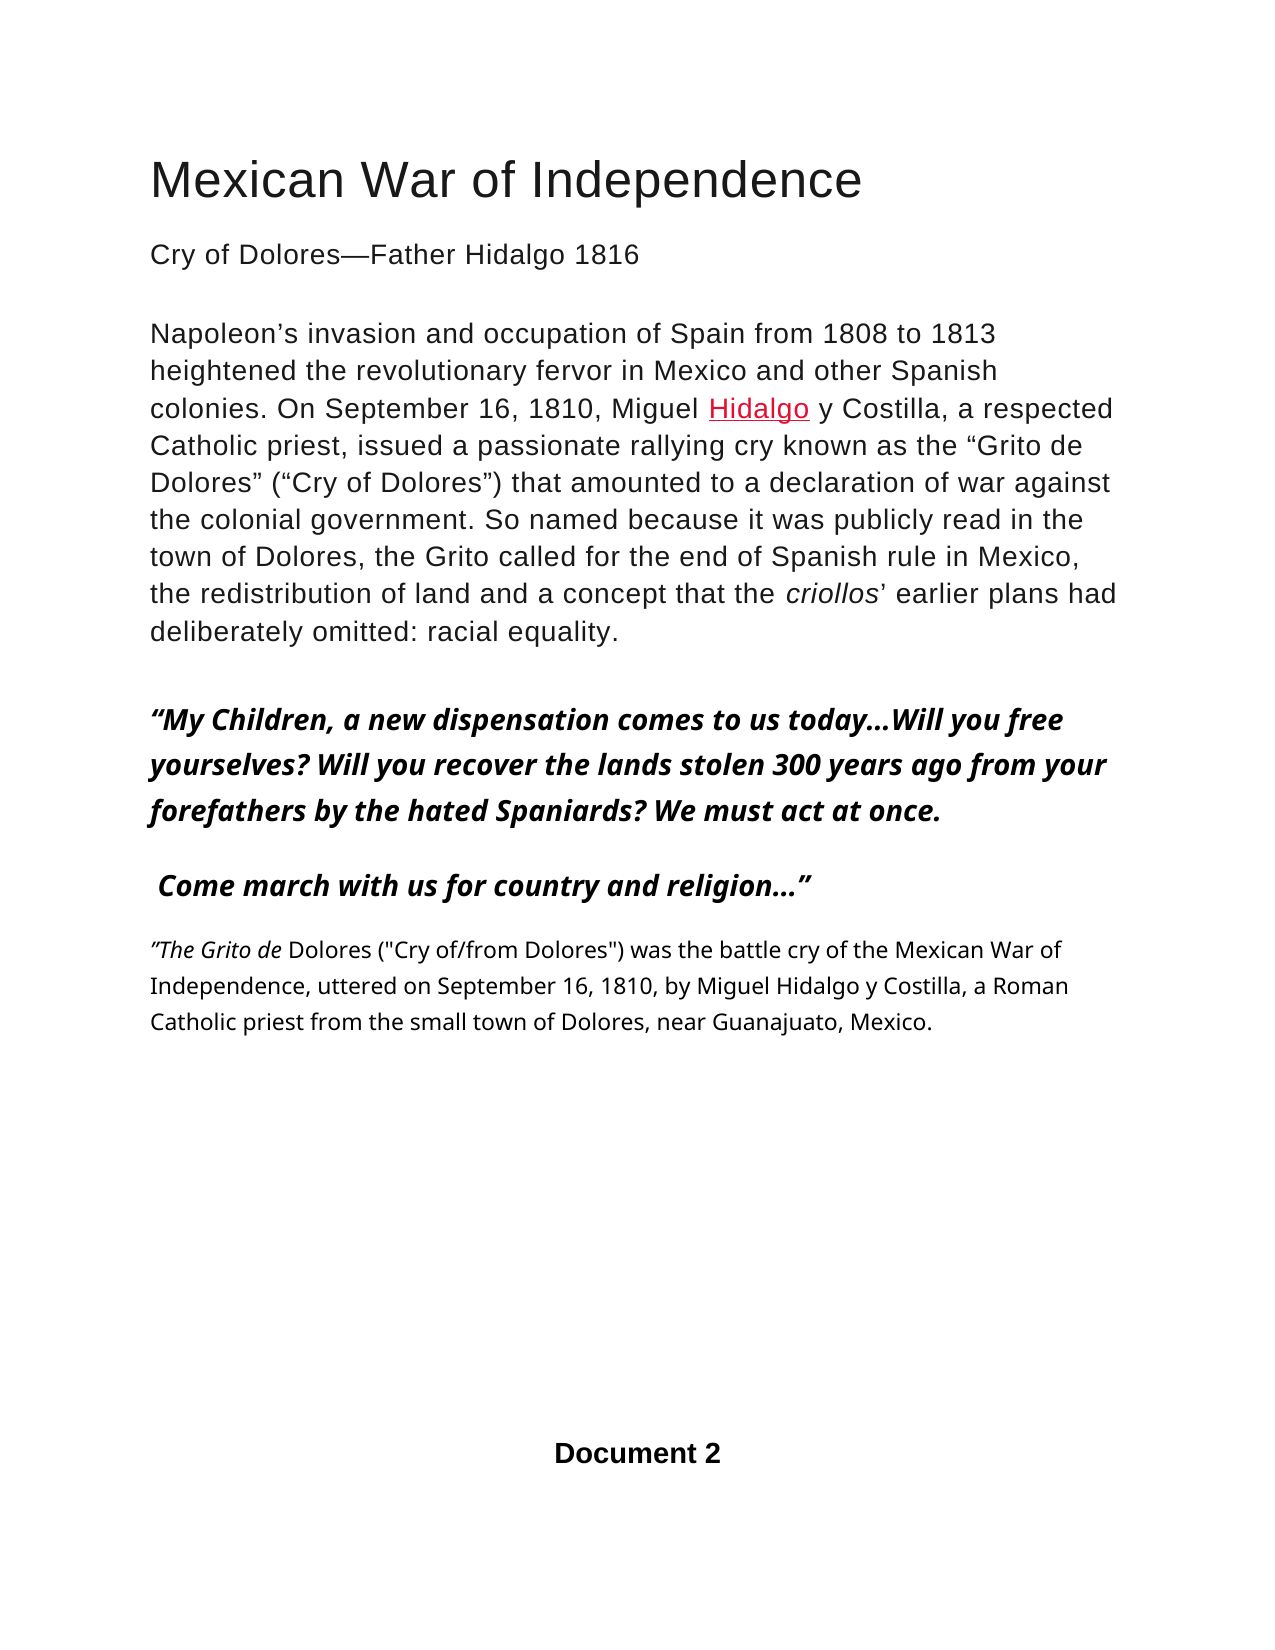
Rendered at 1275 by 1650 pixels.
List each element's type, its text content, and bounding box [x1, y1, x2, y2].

text Napoleon’s invasion and occupation of Spain from 1808 to 1813 heightened the revolutionary fervor in Mexico and other Spanish colonies. On September 16, 1810, Miguel Hidalgo y Costilla, a respected [150, 317, 1125, 424]
text Catholic priest, issued a passionate rallying cry known as the “Grito de Dolores” (“Cry of Dolores”) that amounted to a declaration of war against the colonial government. So named because it was publicly read in the town of Dolores, the Grito called for the end of Spanish rule in Mexico, the redistribution of land and a concept that the criollos’ earlier plans had deliberately omitted: racial equality. [150, 429, 1125, 647]
text ”The Grito de Dolores ("Cry of/from Dolores") was the battle cry of the Mexican War of Independence, uttered on September 16, 1810, by Miguel Hidalgo y Costilla, a Roman Catholic priest from the small town of Dolores, near Guanajuato, Mexico. [150, 934, 1125, 1037]
text “My Children, a new dispensation comes to us today…Will you free yourselves? Will you recover the lands stolen 300 years ago from your forefathers by the hated Spaniards? We must act at once. [150, 699, 1125, 830]
text Mexican War of Independence [150, 150, 1125, 209]
text Come march with us for country and religion…” [150, 865, 1125, 904]
text Cry of Dolores—Father Hidalgo 1816 [150, 238, 1125, 270]
text Document 2 [150, 1436, 1125, 1470]
